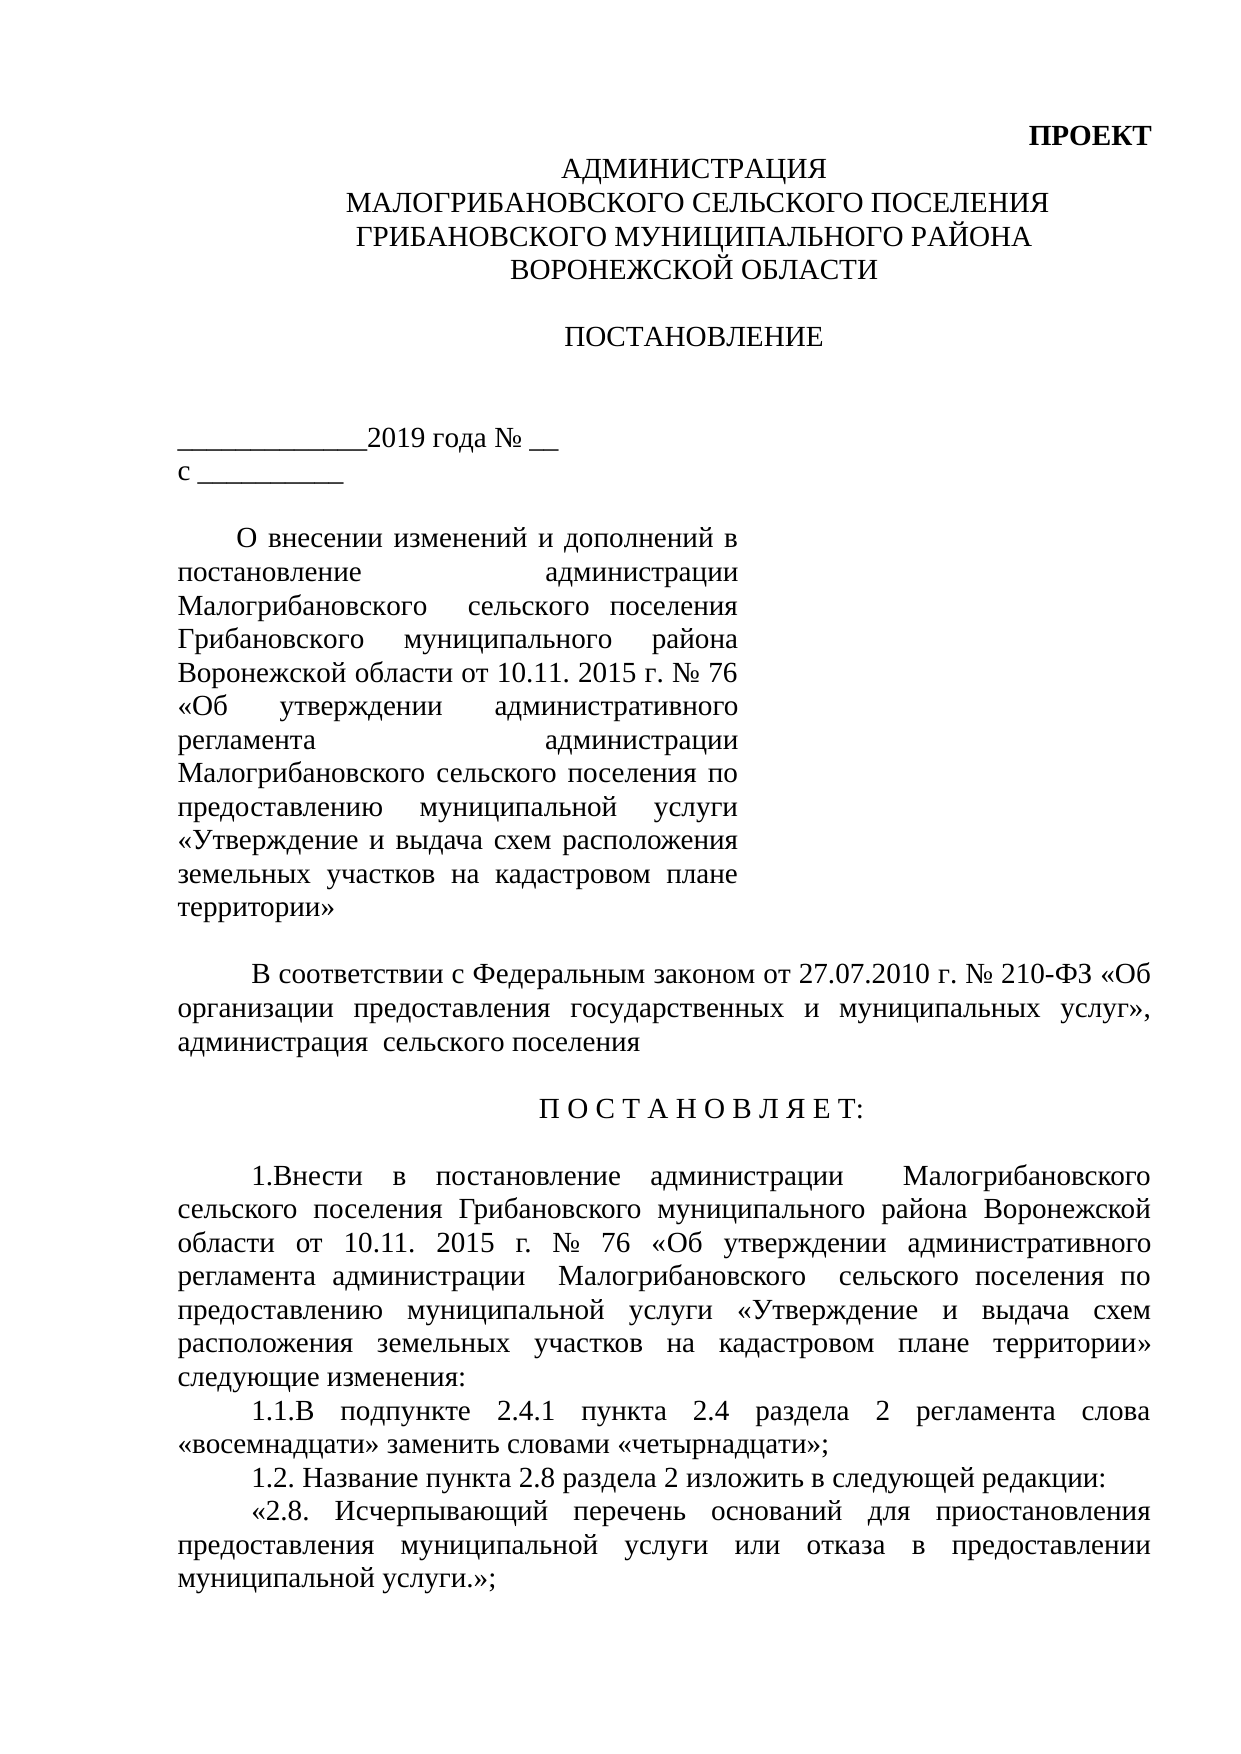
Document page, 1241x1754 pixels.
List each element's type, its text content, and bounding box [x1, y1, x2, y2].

text П О С Т А Н О В Л Я Е Т: [177, 1091, 1152, 1124]
text ПОСТАНОВЛЕНИЕ [177, 319, 1152, 353]
title О внесении изменений и дополнений в постановление администрации Малогрибановского сельского поселения Грибановского муниципального района Воронежской области от 10.11. 2015 г. № 76 «Об утверждении административного регламента администрации Малогрибановского сельского поселения по предоставлению муниципальной услуги «Утверждение и выдача схем расположения земельных участков на кадастровом плане территории» [177, 521, 738, 923]
text В соответствии с Федеральным законом от 27.07.2010 г. № 210-ФЗ «Об организации предоставления государственных и муниципальных услуг», администрация сельского поселения [177, 957, 1152, 1057]
text ПРОЕКТ [177, 118, 1152, 152]
text «2.8. Исчерпывающий перечень оснований для приостановления предоставления муниципальной услуги или отказа в предоставлении муниципальной услуги.»; [177, 1493, 1152, 1594]
title 1.Внести в постановление администрации Малогрибановского сельского поселения Грибановского муниципального района Воронежской области от 10.11. 2015 г. № 76 «Об утверждении административного регламента администрации Малогрибановского сельского поселения по предоставлению муниципальной услуги «Утверждение и выдача схем расположения земельных участков на кадастровом плане территории» следующие изменения: [177, 1158, 1152, 1393]
text _____________2019 года № __ [177, 420, 1152, 453]
text АДМИНИСТРАЦИЯ [177, 152, 1152, 185]
text с __________ [177, 453, 649, 487]
text МАЛОГРИБАНОВСКОГО СЕЛЬСКОГО ПОСЕЛЕНИЯ [177, 185, 1152, 219]
text 1.2. Название пункта 2.8 раздела 2 изложить в следующей редакции: [177, 1460, 1152, 1493]
text ВОРОНЕЖСКОЙ ОБЛАСТИ [177, 252, 1152, 286]
text ГРИБАНОВСКОГО МУНИЦИПАЛЬНОГО РАЙОНА [177, 219, 1152, 252]
text 1.1.В подпункте 2.4.1 пункта 2.4 раздела 2 регламента слова «восемнадцати» заменить словами «четырнадцати»; [177, 1393, 1152, 1460]
